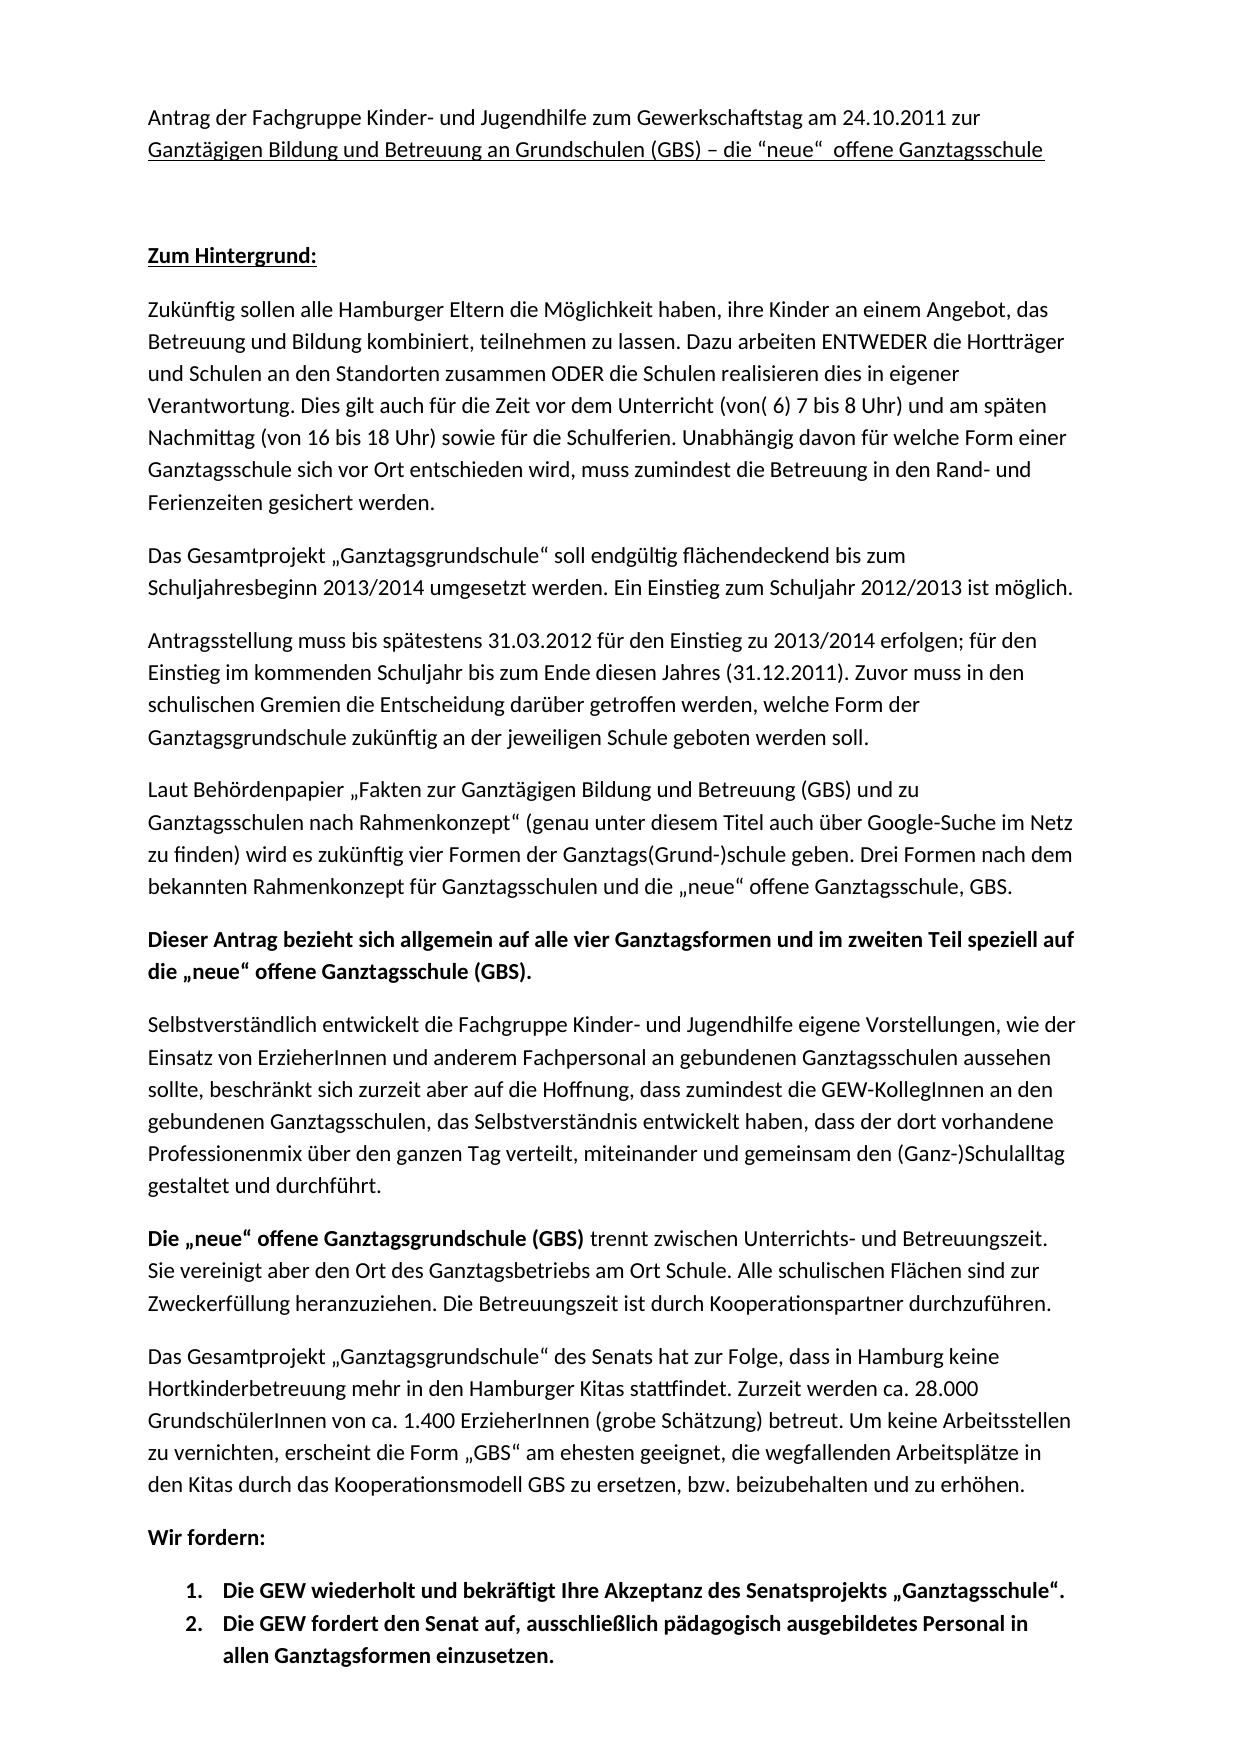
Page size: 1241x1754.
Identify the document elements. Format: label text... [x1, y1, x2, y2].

text Wir fordern: [148, 1523, 1078, 1552]
list Die GEW wiederholt und bekräftigt Ihre Akzeptanz des Senatsprojekts „Ganztagsschule“. [185, 1577, 1078, 1604]
text Dieser Antrag bezieht sich allgemein auf alle vier Ganztagsformen und im zweiten Teil speziell auf die „neue“ offene Ganztagsschule (GBS). [148, 925, 1078, 985]
text Laut Behördenpapier „Fakten zur Ganztägigen Bildung und Betreuung (GBS) und zu Ganztagsschulen nach Rahmenkonzept“ (genau unter diesem Titel auch über Google-Suche im Netz zu finden) wird es zukünftig vier Formen der Ganztags(Grund-)schule geben. Drei Formen nach dem bekannten Rahmenkonzept für Ganztagsschulen und die „neue“ offene Ganztagsschule, GBS. [148, 776, 1078, 900]
text Selbstverständlich entwickelt die Fachgruppe Kinder- und Jugendhilfe eigene Vorstellungen, wie der Einsatz von ErzieherInnen und anderem Fachpersonal an gebundenen Ganztagsschulen aussehen sollte, beschränkt sich zurzeit aber auf die Hoffnung, dass zumindest die GEW-KollegInnen an den gebundenen Ganztagsschulen, das Selbstverständnis entwickelt haben, dass der dort vorhandene Professionenmix über den ganzen Tag verteilt, miteinander und gemeinsam den (Ganz-)Schulalltag gestaltet und durchführt. [148, 1010, 1078, 1199]
text Die „neue“ offene Ganztagsgrundschule (GBS) trennt zwischen Unterrichts- und Betreuungszeit. Sie vereinigt aber den Ort des Ganztagsbetriebs am Ort Schule. Alle schulischen Flächen sind zur Zweckerfüllung heranzuziehen. Die Betreuungszeit ist durch Kooperationspartner durchzuführen. [148, 1224, 1078, 1317]
text Das Gesamtprojekt „Ganztagsgrundschule“ soll endgültig flächendeckend bis zum Schuljahresbeginn 2013/2014 umgesetzt werden. Ein Einstieg zum Schuljahr 2012/2013 ist möglich. [148, 541, 1078, 601]
list Die GEW fordert den Senat auf, ausschließlich pädagogisch ausgebildetes Personal in allen Ganztagsformen einzusetzen. [185, 1609, 1078, 1669]
text Das Gesamtprojekt „Ganztagsgrundschule“ des Senats hat zur Folge, dass in Hamburg keine Hortkinderbetreuung mehr in den Hamburger Kitas stattfindet. Zurzeit werden ca. 28.000 GrundschülerInnen von ca. 1.400 ErzieherInnen (grobe Schätzung) betreut. Um keine Arbeitsstellen zu vernichten, erscheint die Form „GBS“ am ehesten geeignet, die wegfallenden Arbeitsplätze in den Kitas durch das Kooperationsmodell GBS zu ersetzen, bzw. beizubehalten und zu erhöhen. [148, 1342, 1078, 1498]
text Zukünftig sollen alle Hamburger Eltern die Möglichkeit haben, ihre Kinder an einem Angebot, das Betreuung und Bildung kombiniert, teilnehmen zu lassen. Dazu arbeiten ENTWEDER die Hortträger und Schulen an den Standorten zusammen ODER die Schulen realisieren dies in eigener Verantwortung. Dies gilt auch für die Zeit vor dem Unterricht (von( 6) 7 bis 8 Uhr) und am späten Nachmittag (von 16 bis 18 Uhr) sowie für die Schulferien. Unabhängig davon für welche Form einer Ganztagsschule sich vor Ort entschieden wird, muss zumindest die Betreuung in den Rand- und Ferienzeiten gesichert werden. [148, 295, 1078, 516]
text Zum Hintergrund: [148, 242, 1078, 270]
text Antragsstellung muss bis spätestens 31.03.2012 für den Einstieg zu 2013/2014 erfolgen; für den Einstieg im kommenden Schuljahr bis zum Ende diesen Jahres (31.12.2011). Zuvor muss in den schulischen Gremien die Entscheidung darüber getroffen werden, welche Form der Ganztagsgrundschule zukünftig an der jeweiligen Schule geboten werden soll. [148, 626, 1078, 751]
text Antrag der Fachgruppe Kinder- und Jugendhilfe zum Gewerkschaftstag am 24.10.2011 zur Ganztägigen Bildung und Betreuung an Grundschulen (GBS) – die “neue“ offene Ganztagsschule [148, 103, 1078, 164]
